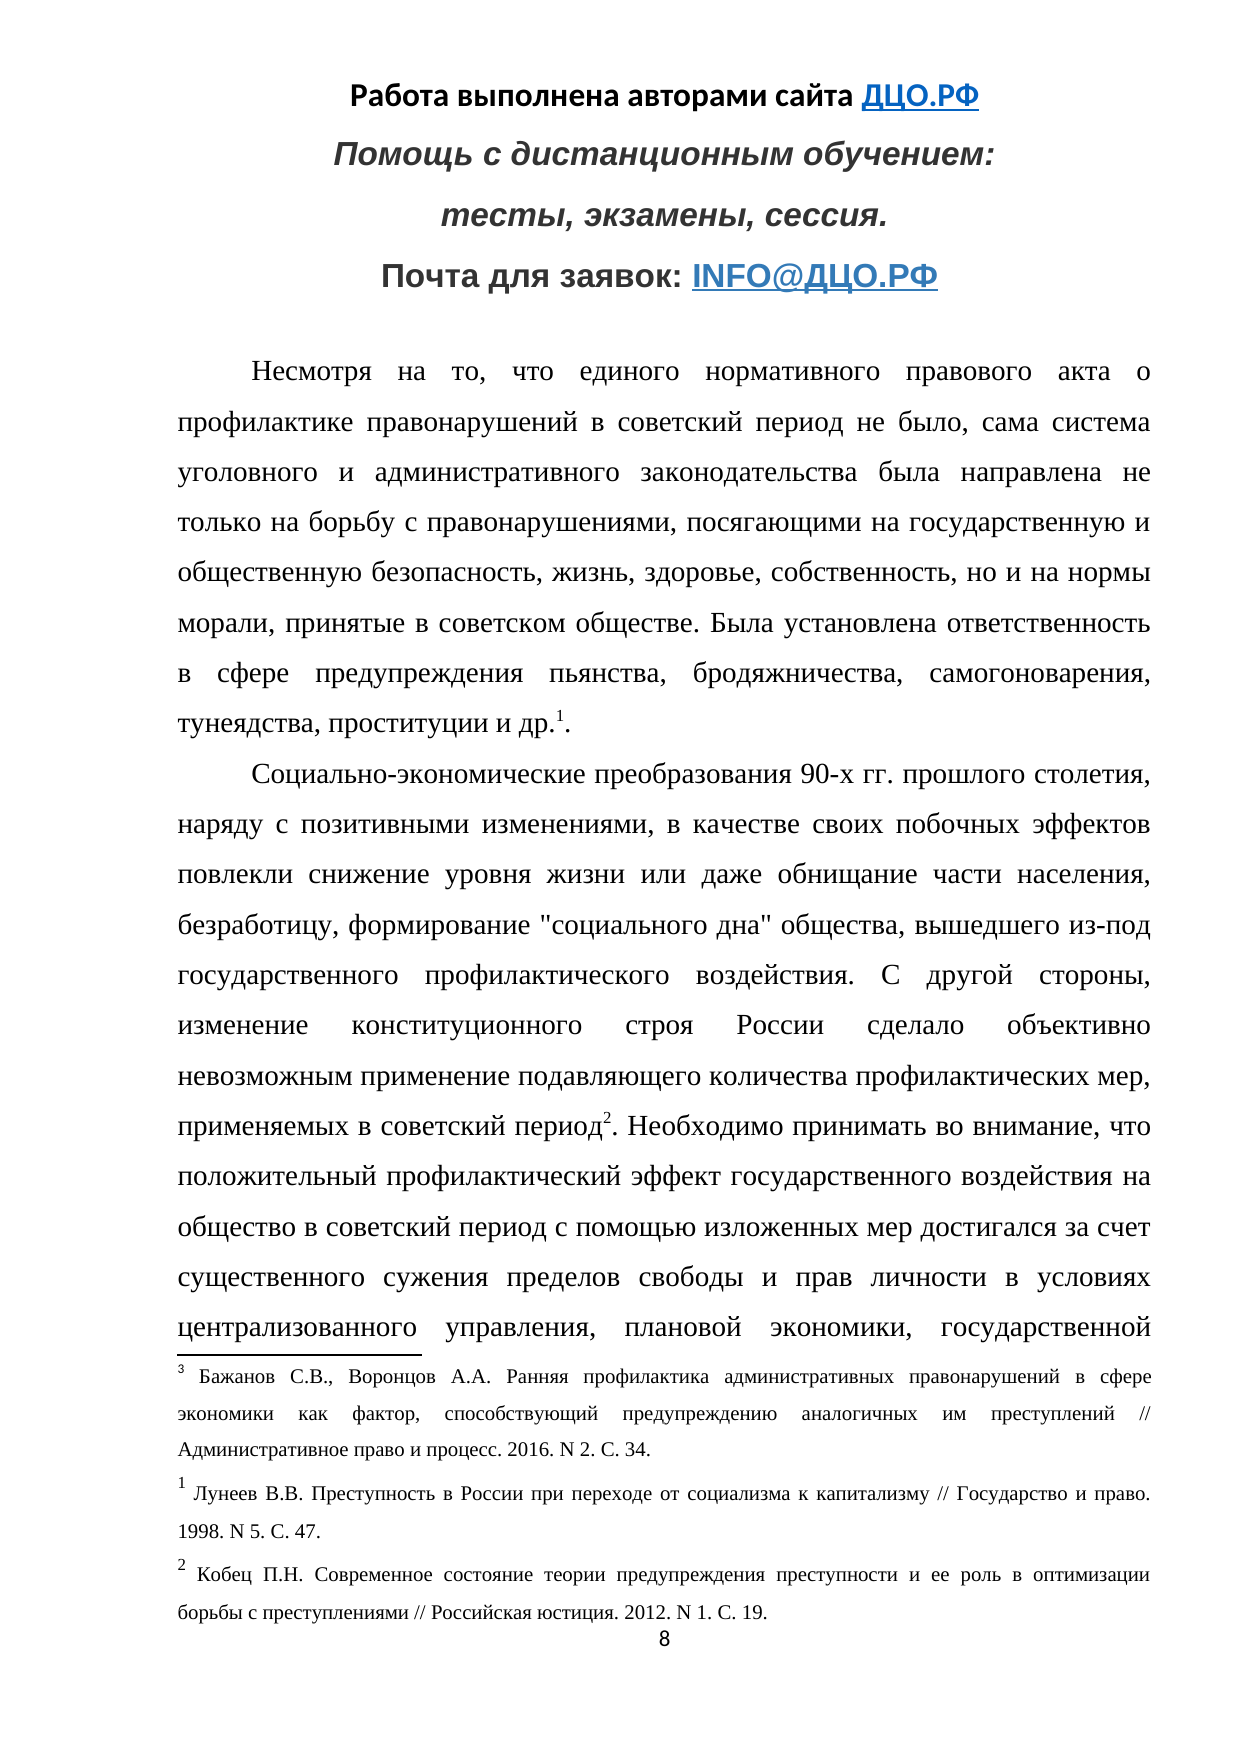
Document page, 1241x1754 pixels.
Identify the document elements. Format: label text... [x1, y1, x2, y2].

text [177, 756, 1152, 1343]
text Несмотря на то, что единого нормативного правового акта о профилактике правонарушений в советский период не было, сама система уголовного и административного законодательства была направлена не только на борьбу с правонарушениями, посягающими на государственную и общественную безопасность, жизнь, здоровье, собственность, но и на нормы морали, принятые в советском обществе. Была установлена ответственность в сфере предупреждения пьянства, бродяжничества, самогоноварения, тунеядства, проституции и др.. [177, 353, 1152, 739]
